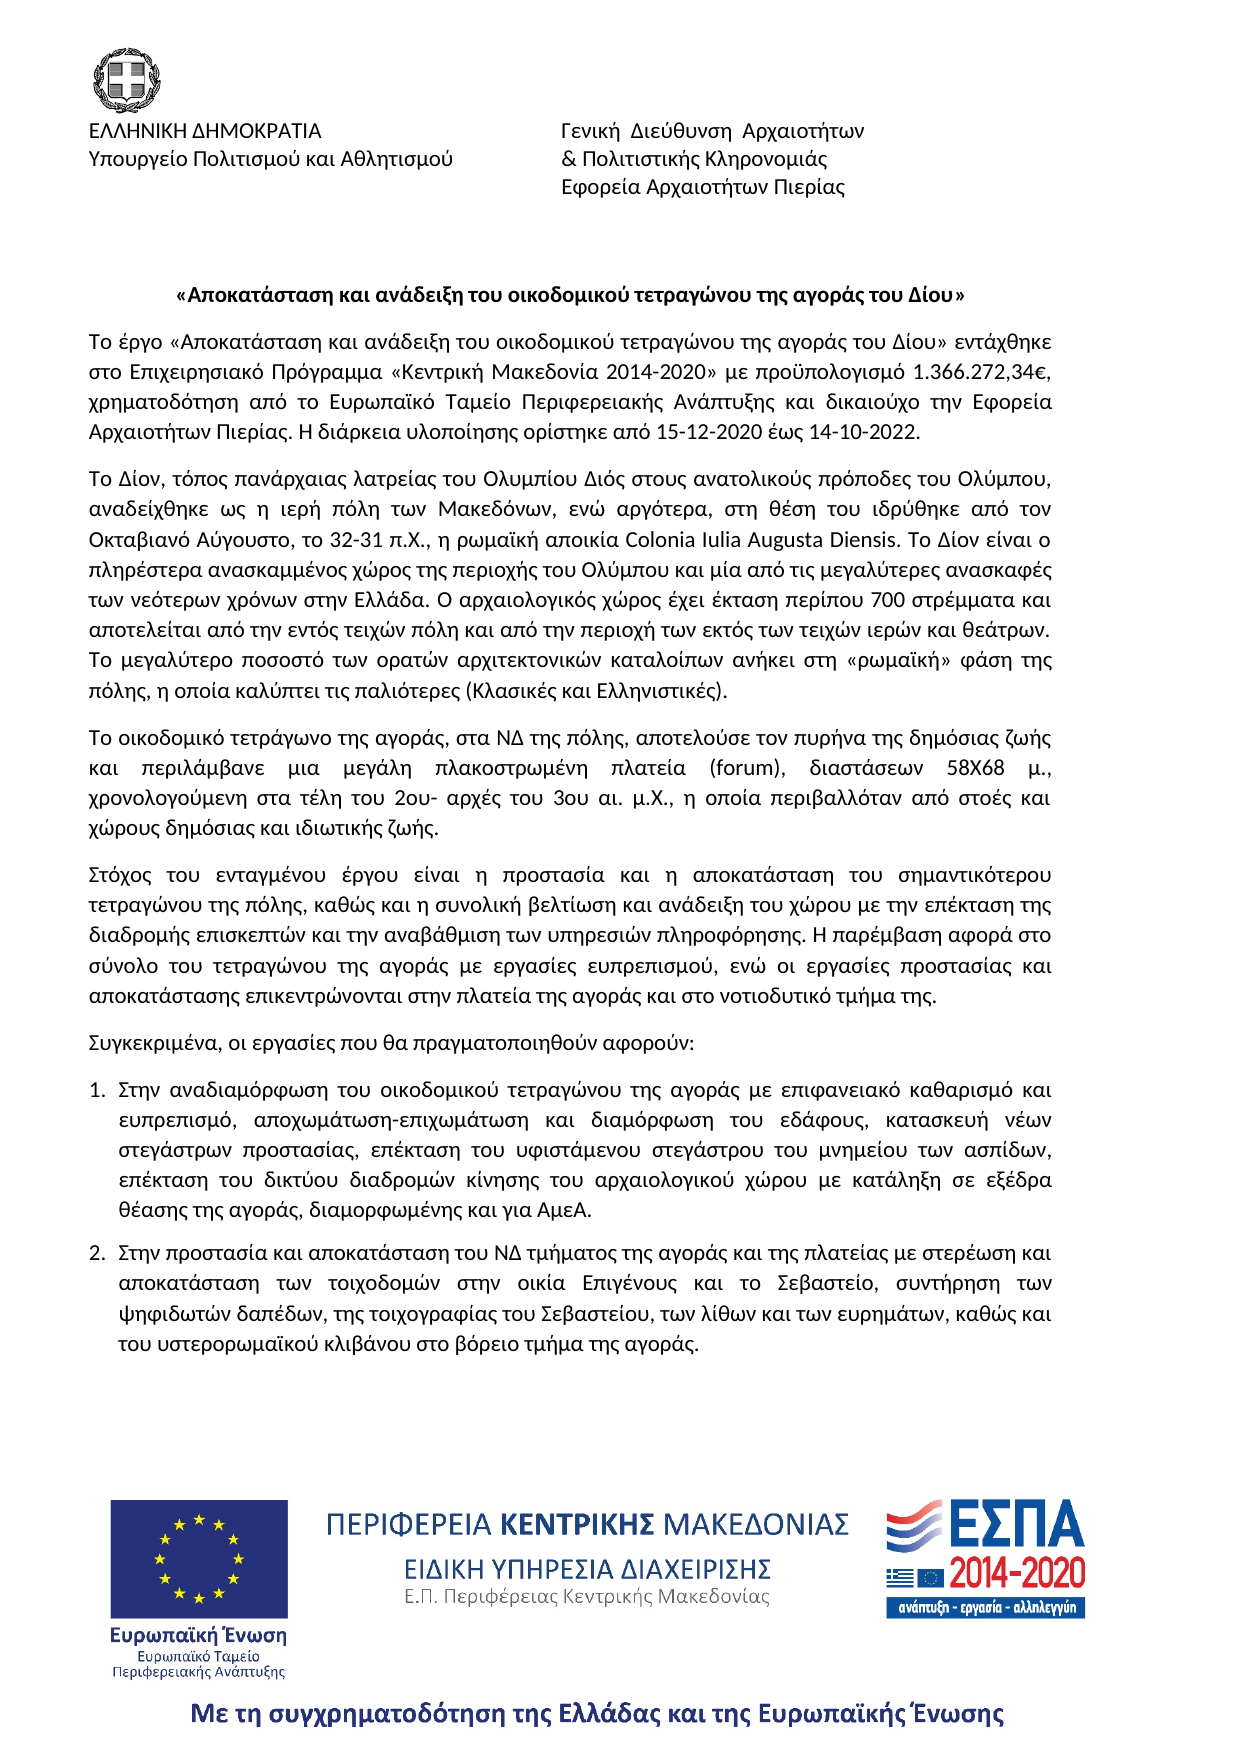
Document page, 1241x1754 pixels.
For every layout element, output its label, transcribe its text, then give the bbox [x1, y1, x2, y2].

list Στην προστασία και αποκατάσταση του ΝΔ τμήματος της αγοράς και της πλατείας με στερέωση και αποκατάσταση των τοιχοδομών στην οικία Επιγένους και το Σεβαστείο, συντήρηση των ψηφιδωτών δαπέδων, της τοιχογραφίας του Σεβαστείου, των λίθων και των ευρημάτων, καθώς και του υστερορωμαϊκού κλιβάνου στο βόρειο τμήμα της αγοράς. [89, 1238, 1053, 1357]
picture [88, 44, 166, 117]
text Το Δίον, τόπος πανάρχαιας λατρείας του Ολυμπίου Διός στους ανατολικούς πρόποδες του Ολύμπου, αναδείχθηκε ως η ιερή πόλη των Μακεδόνων, ενώ αργότερα, στη θέση του ιδρύθηκε από τον Οκταβιανό Αύγουστο, το 32-31 π.Χ., η ρωμαϊκή αποικία Colonia Iulia Augusta Diensis. Το Δίον είναι ο πληρέστερα ανασκαμμένος χώρος της περιοχής του Ολύμπου και μία από τις μεγαλύτερες ανασκαφές των νεότερων χρόνων στην Ελλάδα. Ο αρχαιολογικός χώρος έχει έκταση περίπου 700 στρέμματα και αποτελείται από την εντός τειχών πόλη και από την περιοχή των εκτός των τειχών ιερών και θεάτρων. Το μεγαλύτερο ποσοστό των ορατών αρχιτεκτονικών καταλοίπων ανήκει στη «ρωμαϊκή» φάση της πόλης, η οποία καλύπτει τις παλιότερες (Κλασικές και Ελληνιστικές). [89, 464, 1053, 704]
text «Αποκατάσταση και ανάδειξη του οικοδομικού τετραγώνου της αγοράς του Δίου» [89, 280, 1053, 308]
text Στόχος του ενταγμένου έργου είναι η προστασία και η αποκατάσταση του σημαντικότερου τετραγώνου της πόλης, καθώς και η συνολική βελτίωση και ανάδειξη του χώρου με την επέκταση της διαδρομής επισκεπτών και την αναβάθμιση των υπηρεσιών πληροφόρησης. Η παρέμβαση αφορά στο σύνολο του τετραγώνου της αγοράς με εργασίες ευπρεπισμού, ενώ οι εργασίες προστασίας και αποκατάστασης επικεντρώνονται στην πλατεία της αγοράς και στο νοτιοδυτικό τμήμα της. [89, 860, 1053, 1009]
text Συγκεκριμένα, οι εργασίες που θα πραγματοποιηθούν αφορούν: [89, 1028, 1053, 1056]
picture [97, 1492, 1098, 1735]
text Το έργο «Αποκατάσταση και ανάδειξη του οικοδομικού τετραγώνου της αγοράς του Δίου» εντάχθηκε στο Επιχειρησιακό Πρόγραμμα «Κεντρική Μακεδονία 2014-2020» με προϋπολογισμό 1.366.272,34€, χρηματοδότηση από το Ευρωπαϊκό Ταμείο Περιφερειακής Ανάπτυξης και δικαιούχο την Εφορεία Αρχαιοτήτων Πιερίας. Η διάρκεια υλοποίησης ορίστηκε από 15-12-2020 έως 14-10-2022. [89, 327, 1053, 445]
text Το οικοδομικό τετράγωνο της αγοράς, στα ΝΔ της πόλης, αποτελούσε τον πυρήνα της δημόσιας ζωής και περιλάμβανε μια μεγάλη πλακοστρωμένη πλατεία (forum), διαστάσεων 58Χ68 μ., χρονολογούμενη στα τέλη του 2ου- αρχές του 3ου αι. μ.Χ., η οποία περιβαλλόταν από στοές και χώρους δημόσιας και ιδιωτικής ζωής. [89, 723, 1053, 841]
list Στην αναδιαμόρφωση του οικοδομικού τετραγώνου της αγοράς με επιφανειακό καθαρισμό και ευπρεπισμό, αποχωμάτωση-επιχωμάτωση και διαμόρφωση του εδάφους, κατασκευή νέων στεγάστρων προστασίας, επέκταση του υφιστάμενου στεγάστρου του μνημείου των ασπίδων, επέκταση του δικτύου διαδρομών κίνησης του αρχαιολογικού χώρου με κατάληξη σε εξέδρα θέασης της αγοράς, διαμορφωμένης και για ΑμεΑ. [89, 1075, 1053, 1223]
